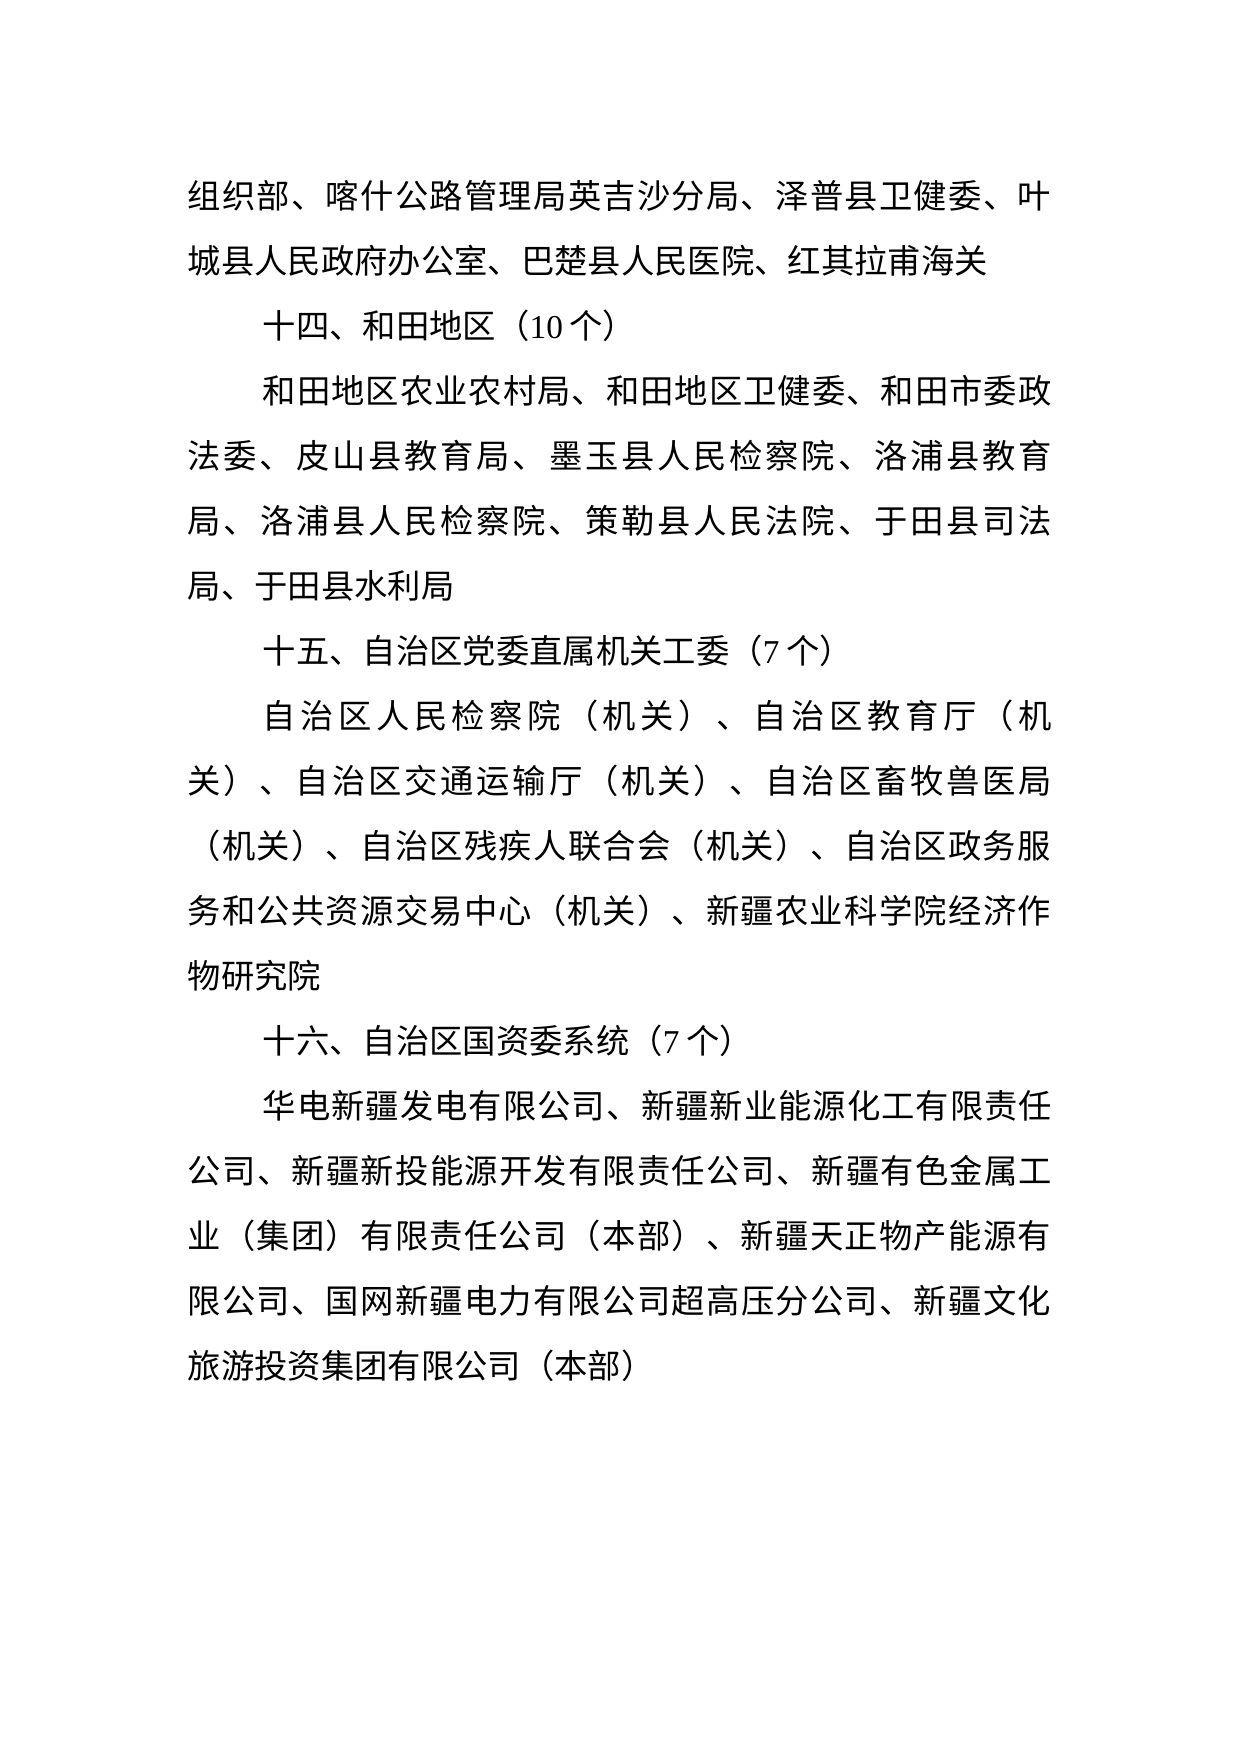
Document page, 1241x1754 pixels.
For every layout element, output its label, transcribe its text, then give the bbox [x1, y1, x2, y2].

list 华电新疆发电有限公司、新疆新业能源化工有限责任公司、新疆新投能源开发有限责任公司、新疆有色金属工业（集团）有限责任公司（本部）、新疆天正物产能源有限公司、国网新疆电力有限公司超高压分公司、新疆文化旅游投资集团有限公司（本部） [187, 1072, 1053, 1397]
list 十五、自治区党委直属机关工委（7个） [187, 617, 1053, 682]
list 十四、和田地区（10个） [187, 292, 1053, 357]
list 自治区人民检察院（机关）、自治区教育厅（机关）、自治区交通运输厅（机关）、自治区畜牧兽医局（机关）、自治区残疾人联合会（机关）、自治区政务服务和公共资源交易中心（机关）、新疆农业科学院经济作物研究院 [187, 682, 1053, 1007]
list 十六、自治区国资委系统（7个） [187, 1007, 1053, 1072]
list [187, 162, 1053, 292]
list 和田地区农业农村局、和田地区卫健委、和田市委政法委、皮山县教育局、墨玉县人民检察院、洛浦县教育局、洛浦县人民检察院、策勒县人民法院、于田县司法局、于田县水利局 [187, 357, 1053, 617]
